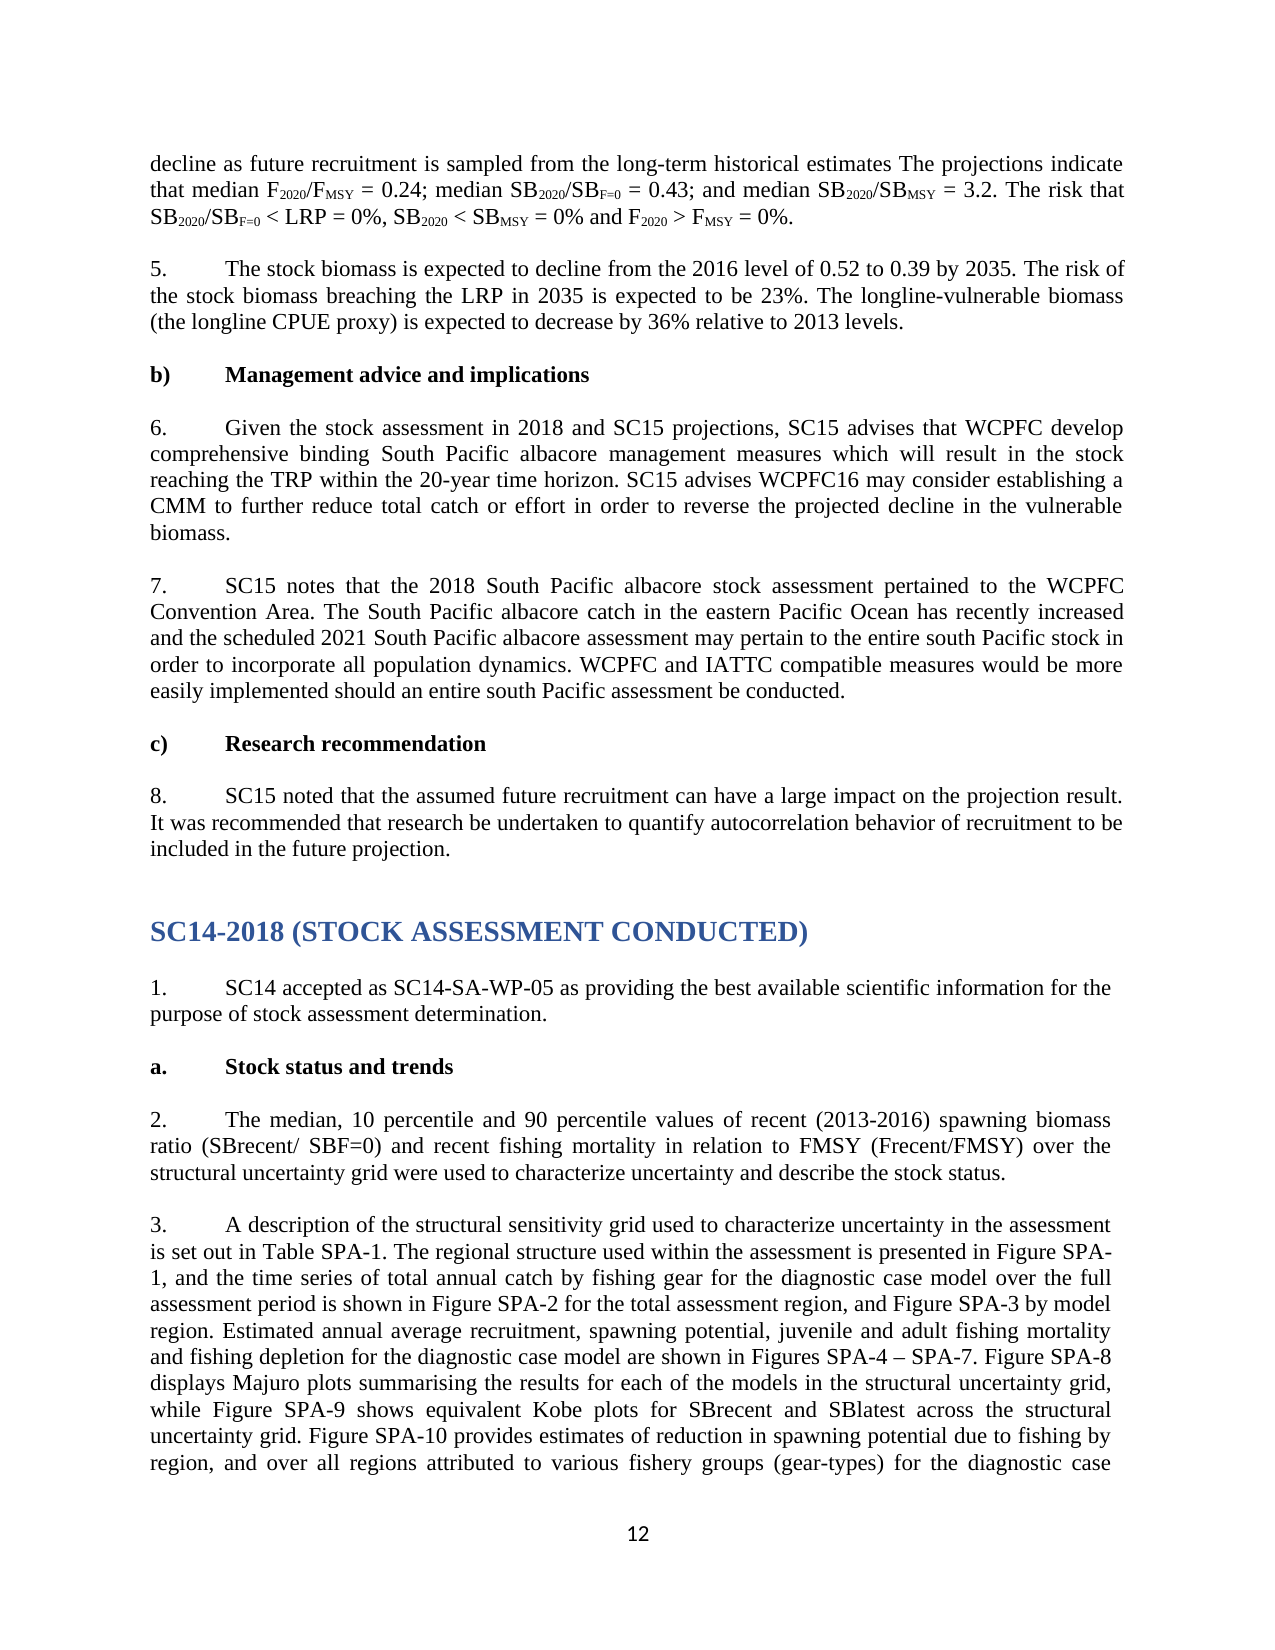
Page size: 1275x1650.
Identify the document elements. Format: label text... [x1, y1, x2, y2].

list Research recommendation [150, 730, 1125, 756]
text SC15 noted that the assumed future recruitment can have a large impact on the projection result. It was recommended that research be undertaken to quantify autocorrelation behavior of recruitment to be included in the future projection. [150, 782, 1125, 862]
text The stock biomass is expected to decline from the 2016 level of 0.52 to 0.39 by 2035. The risk of the stock biomass breaching the LRP in 2035 is expected to be 23%. The longline-vulnerable biomass (the longline CPUE proxy) is expected to decrease by 36% relative to 2013 levels. [150, 255, 1125, 334]
subtitle SC14-2018 (STOCK ASSESSMENT CONDUCTED) [150, 914, 1125, 948]
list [150, 1211, 1113, 1475]
list SC14 accepted as SC14-SA-WP-05 as providing the best available scientific information for the purpose of stock assessment determination. [150, 974, 1113, 1027]
list Stock status and trends [150, 1053, 1113, 1079]
text Given the stock assessment in 2018 and SC15 projections, SC15 advises that WCPFC develop comprehensive binding South Pacific albacore management measures which will result in the stock reaching the TRP within the 20-year time horizon. SC15 advises WCPFC16 may consider establishing a CMM to further reduce total catch or effort in order to reverse the projected decline in the vulnerable biomass. [150, 413, 1125, 545]
text SC15 notes that the 2018 South Pacific albacore stock assessment pertained to the WCPFC Convention Area. The South Pacific albacore catch in the eastern Pacific Ocean has recently increased and the scheduled 2021 South Pacific albacore assessment may pertain to the entire south Pacific stock in order to incorporate all population dynamics. WCPFC and IATTC compatible measures would be more easily implemented should an entire south Pacific assessment be conducted. [150, 572, 1125, 703]
list The median, 10 percentile and 90 percentile values of recent (2013-2016) spawning biomass ratio (SBrecent/ SBF=0) and recent fishing mortality in relation to FMSY (Frecent/FMSY) over the structural uncertainty grid were used to characterize uncertainty and describe the stock status. [150, 1106, 1113, 1185]
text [150, 150, 1125, 229]
list Management advice and implications [150, 361, 1125, 387]
